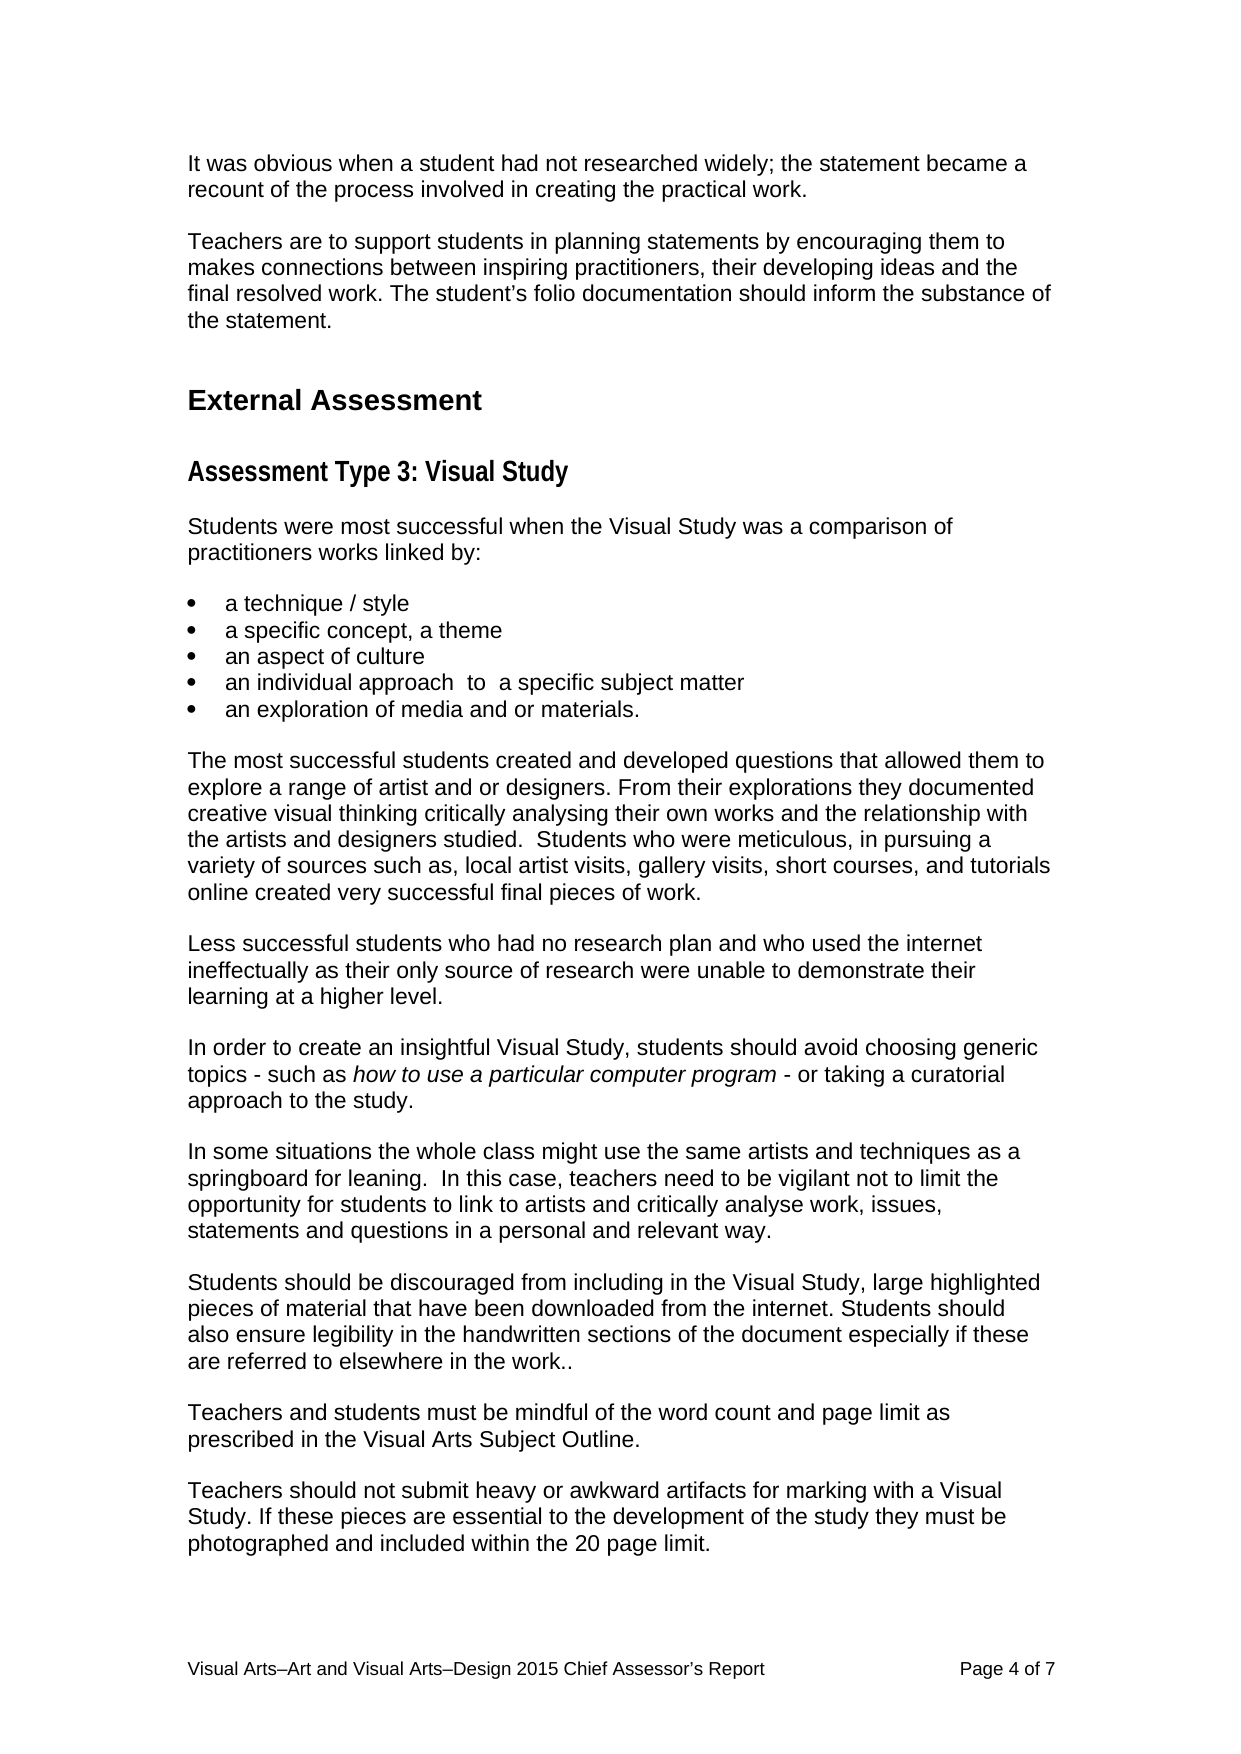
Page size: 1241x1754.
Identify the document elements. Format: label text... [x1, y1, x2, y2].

list an aspect of culture [187, 643, 1053, 669]
text Less successful students who had no research plan and who used the internet ineffectually as their only source of research were unable to demonstrate their learning at a higher level. [187, 930, 1053, 1009]
list a technique / style [187, 590, 1053, 617]
text Students were most successful when the Visual Study was a comparison of practitioners works linked by: [187, 513, 1053, 565]
subtitle Assessment Type 3: Visual Study [187, 454, 1053, 488]
subtitle External Assessment [187, 383, 1053, 417]
text Teachers and students must be mindful of the word count and page limit as prescribed in the Visual Arts Subject Outline. [187, 1399, 1053, 1452]
text In order to create an insightful Visual Study, students should avoid choosing generic topics - such as how to use a particular computer program - or taking a curatorial approach to the study. [187, 1034, 1053, 1113]
text It was obvious when a student had not researched widely; the statement became a recount of the process involved in creating the practical work. [187, 150, 1053, 203]
text In some situations the whole class might use the same artists and techniques as a springboard for leaning. In this case, teachers need to be vigilant not to limit the opportunity for students to link to artists and critically analyse work, issues, statements and questions in a personal and relevant way. [187, 1138, 1053, 1244]
text The most successful students created and developed questions that allowed them to explore a range of artist and or designers. From their explorations they documented creative visual thinking critically analysing their own works and the relationship with the artists and designers studied. Students who were meticulous, in pursuing a variety of sources such as, local artist visits, gallery visits, short courses, and tutorials online created very successful final pieces of work. [187, 747, 1053, 905]
list an exploration of media and or materials. [187, 696, 1053, 722]
text Students should be discouraged from including in the Visual Study, large highlighted pieces of material that have been downloaded from the internet. Students should also ensure legibility in the handwritten sections of the document especially if these are referred to elsewhere in the work.. [187, 1269, 1053, 1374]
text Teachers are to support students in planning statements by encouraging them to makes connections between inspiring practitioners, their developing ideas and the final resolved work. The student’s folio documentation should inform the substance of the statement. [187, 228, 1053, 333]
list an individual approach to a specific subject matter [187, 669, 1053, 696]
list a specific concept, a theme [187, 617, 1053, 643]
text Teachers should not submit heavy or awkward artifacts for marking with a Visual Study. If these pieces are essential to the development of the study they must be photographed and included within the 20 page limit. [187, 1477, 1053, 1556]
